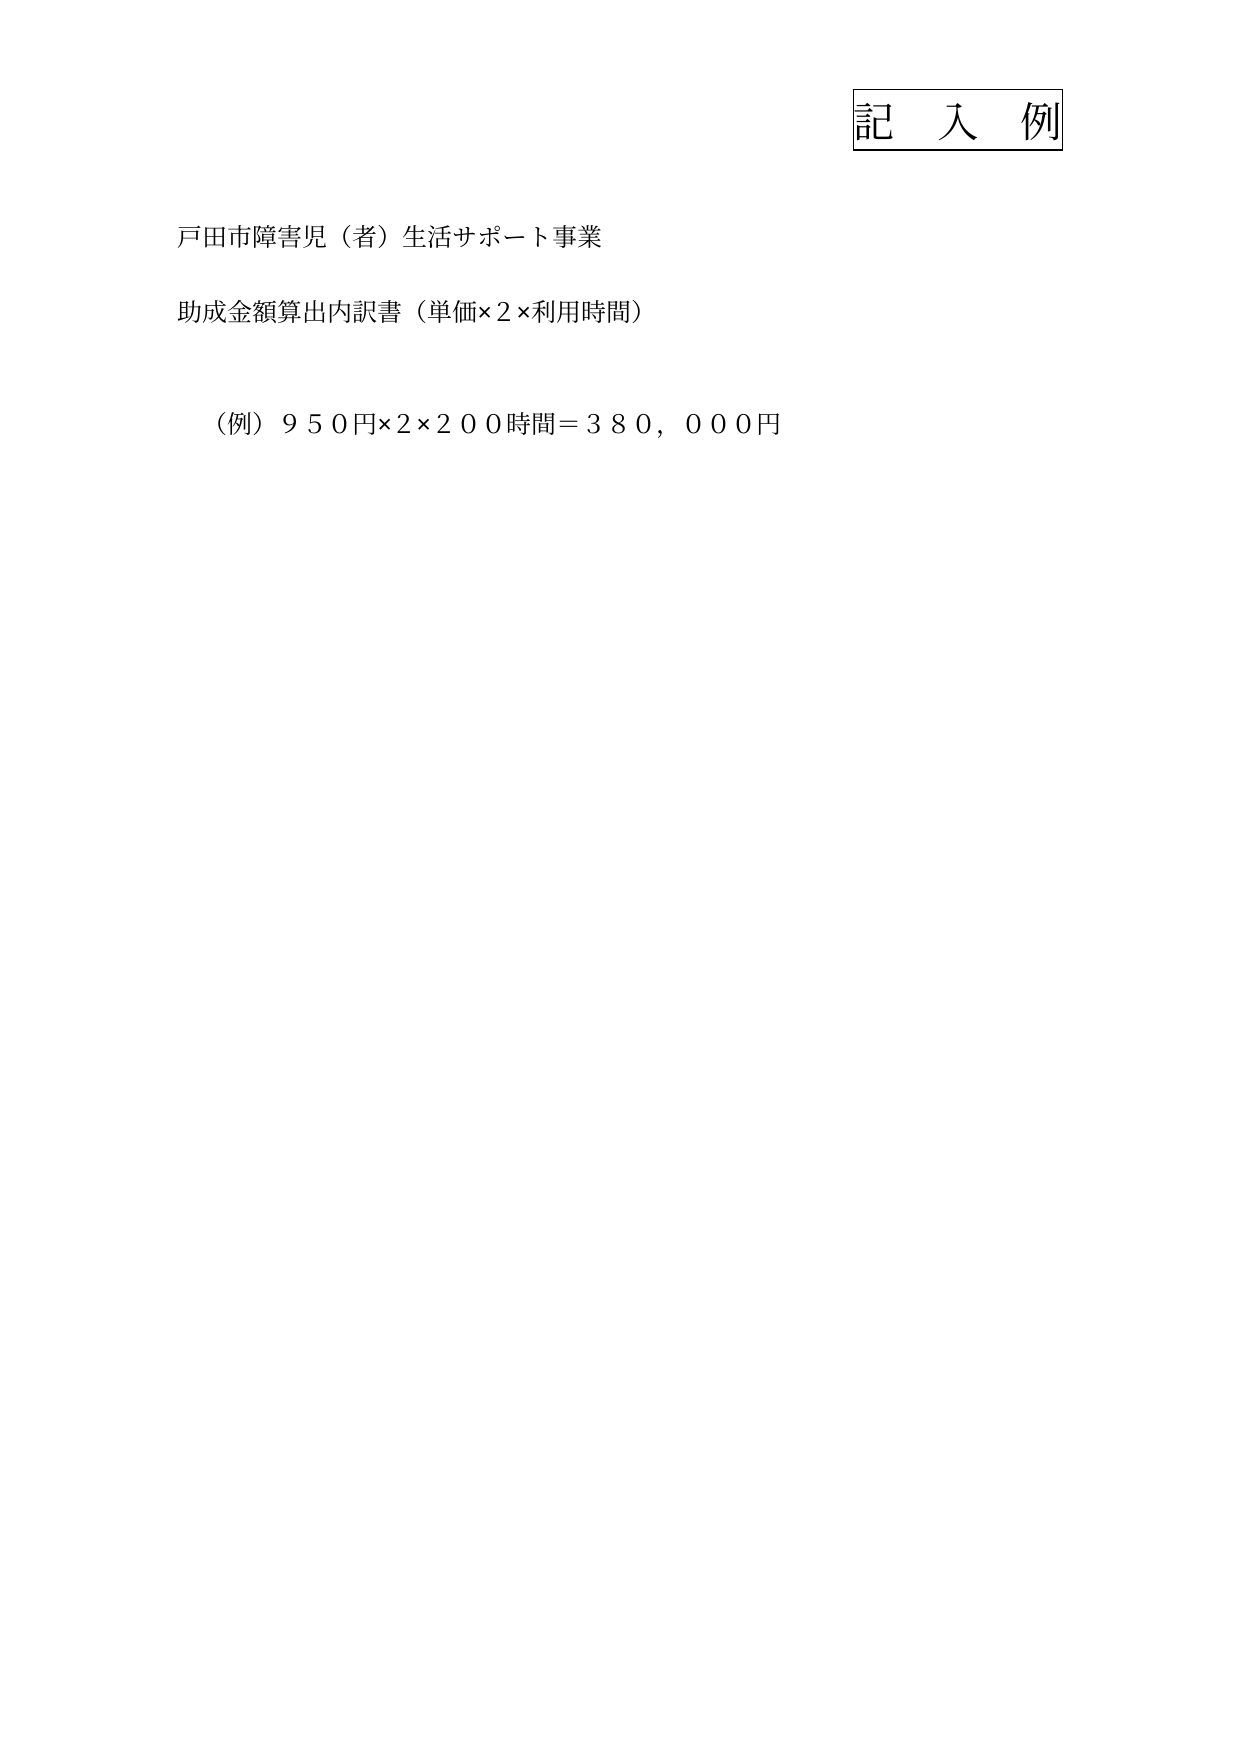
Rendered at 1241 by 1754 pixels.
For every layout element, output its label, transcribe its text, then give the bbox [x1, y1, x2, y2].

text 戸田市障害児（者）生活サポート事業 [177, 217, 1063, 254]
text （例）９５０円×２×２００時間＝３８０，０００円 [177, 404, 1063, 442]
text 助成金額算出内訳書（単価×２×利用時間） [177, 292, 1063, 329]
